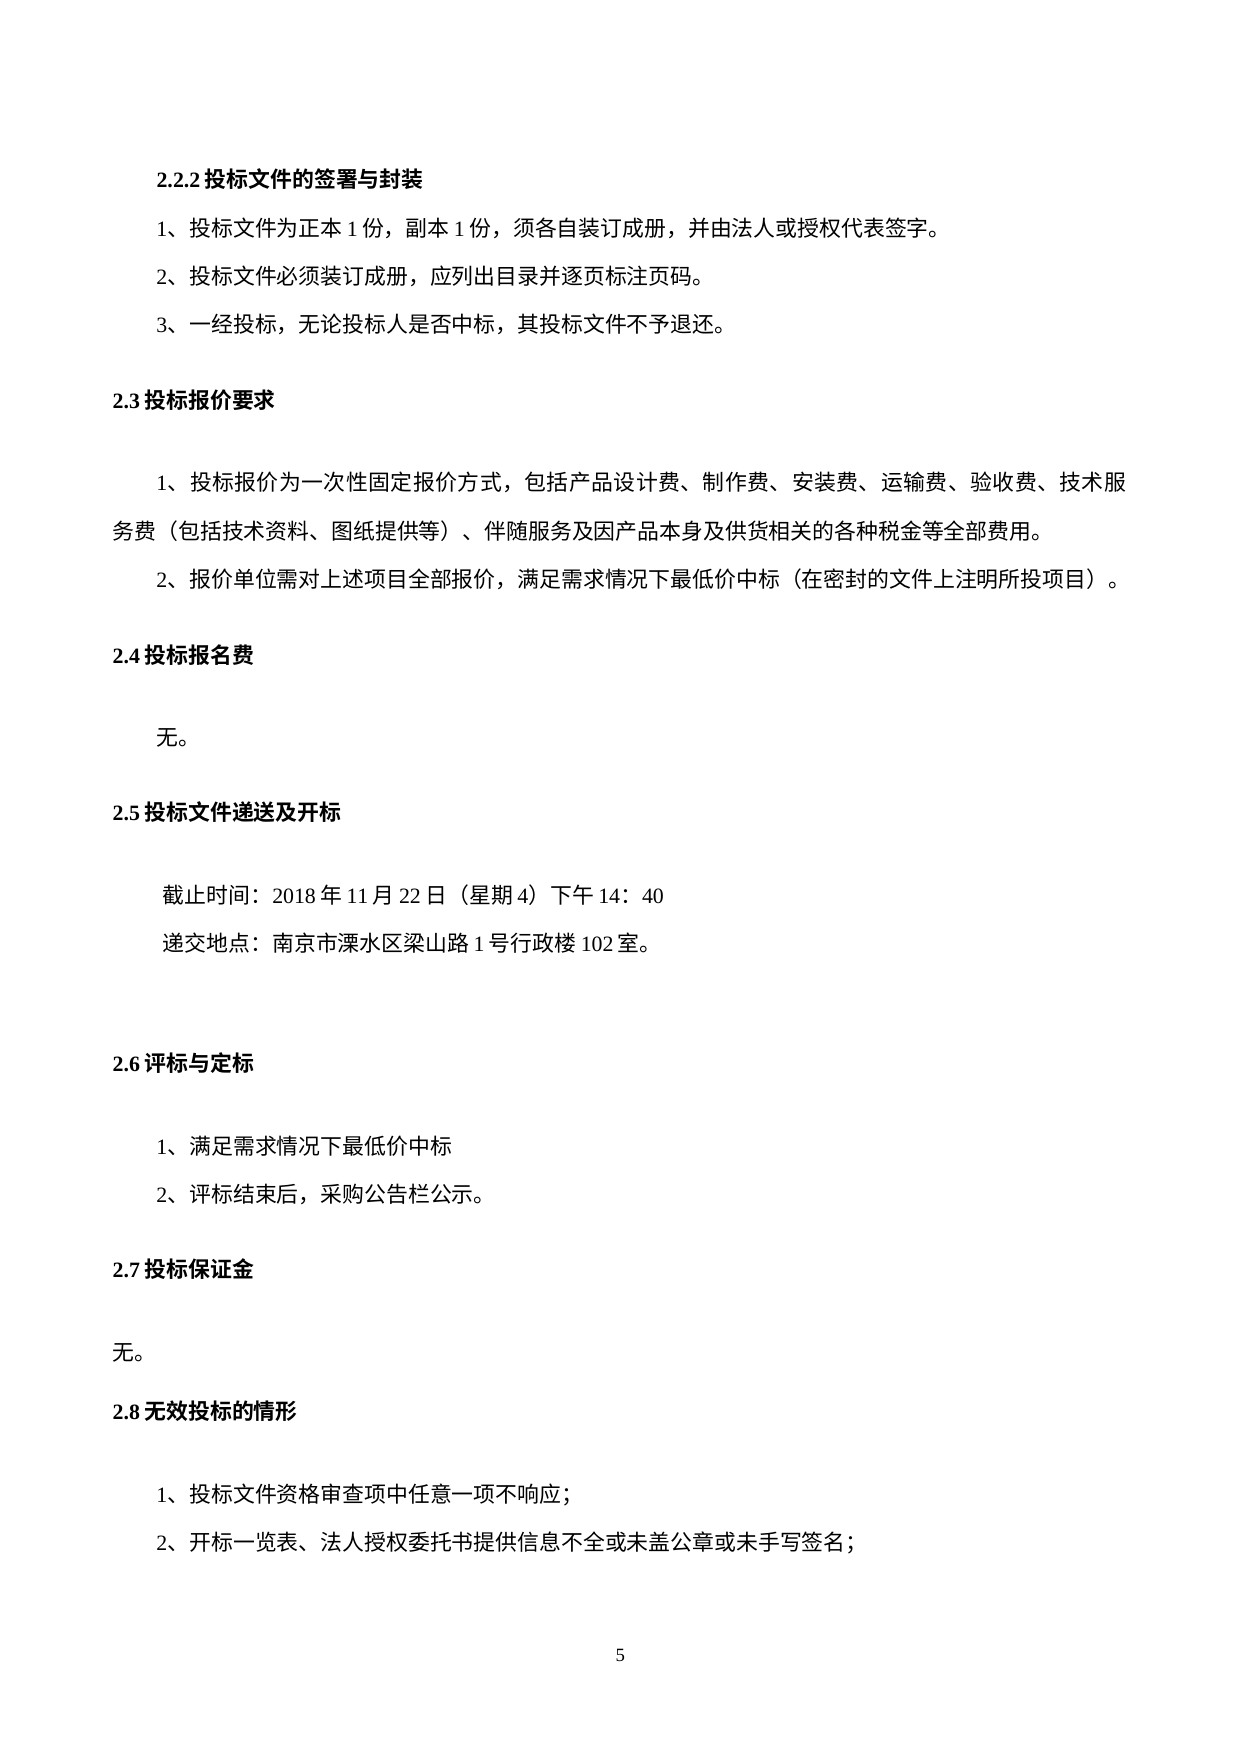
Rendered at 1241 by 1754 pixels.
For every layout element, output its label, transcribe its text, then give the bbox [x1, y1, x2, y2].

subtitle 2.7投标保证金 [112, 1252, 1128, 1284]
text 2.2.2投标文件的签署与封装 [112, 162, 1128, 194]
subtitle 2.4投标报名费 [112, 637, 1128, 670]
text 1、投标报价为一次性固定报价方式，包括产品设计费、制作费、安装费、运输费、验收费、技术服务费（包括技术资料、图纸提供等）、伴随服务及因产品本身及供货相关的各种税金等全部费用。 [112, 465, 1128, 546]
subtitle 2.3投标报价要求 [112, 382, 1128, 415]
text 2、报价单位需对上述项目全部报价，满足需求情况下最低价中标（在密封的文件上注明所投项目）。 [112, 562, 1128, 594]
text 2、评标结束后，采购公告栏公示。 [112, 1177, 1128, 1209]
text 2、开标一览表、法人授权委托书提供信息不全或未盖公章或未手写签名； [112, 1524, 1128, 1557]
text 1、投标文件为正本1份，副本1份，须各自装订成册，并由法人或授权代表签字。 [112, 210, 1128, 243]
text 1、投标文件资格审查项中任意一项不响应； [112, 1476, 1128, 1509]
text 截止时间：2018年11月22日（星期4）下午14：40 [112, 877, 1128, 910]
subtitle 2.6评标与定标 [112, 1046, 1128, 1078]
text 无。 [112, 719, 1128, 752]
text 3、一经投标，无论投标人是否中标，其投标文件不予退还。 [112, 307, 1128, 339]
text 1、满足需求情况下最低价中标 [112, 1128, 1128, 1161]
text 无。 [112, 1334, 1128, 1367]
text 递交地点：南京市溧水区梁山路1号行政楼102室。 [112, 926, 1128, 958]
subtitle 2.5投标文件递送及开标 [112, 795, 1128, 827]
subtitle 2.8无效投标的情形 [112, 1394, 1128, 1426]
text 2、投标文件必须装订成册，应列出目录并逐页标注页码。 [112, 259, 1128, 291]
